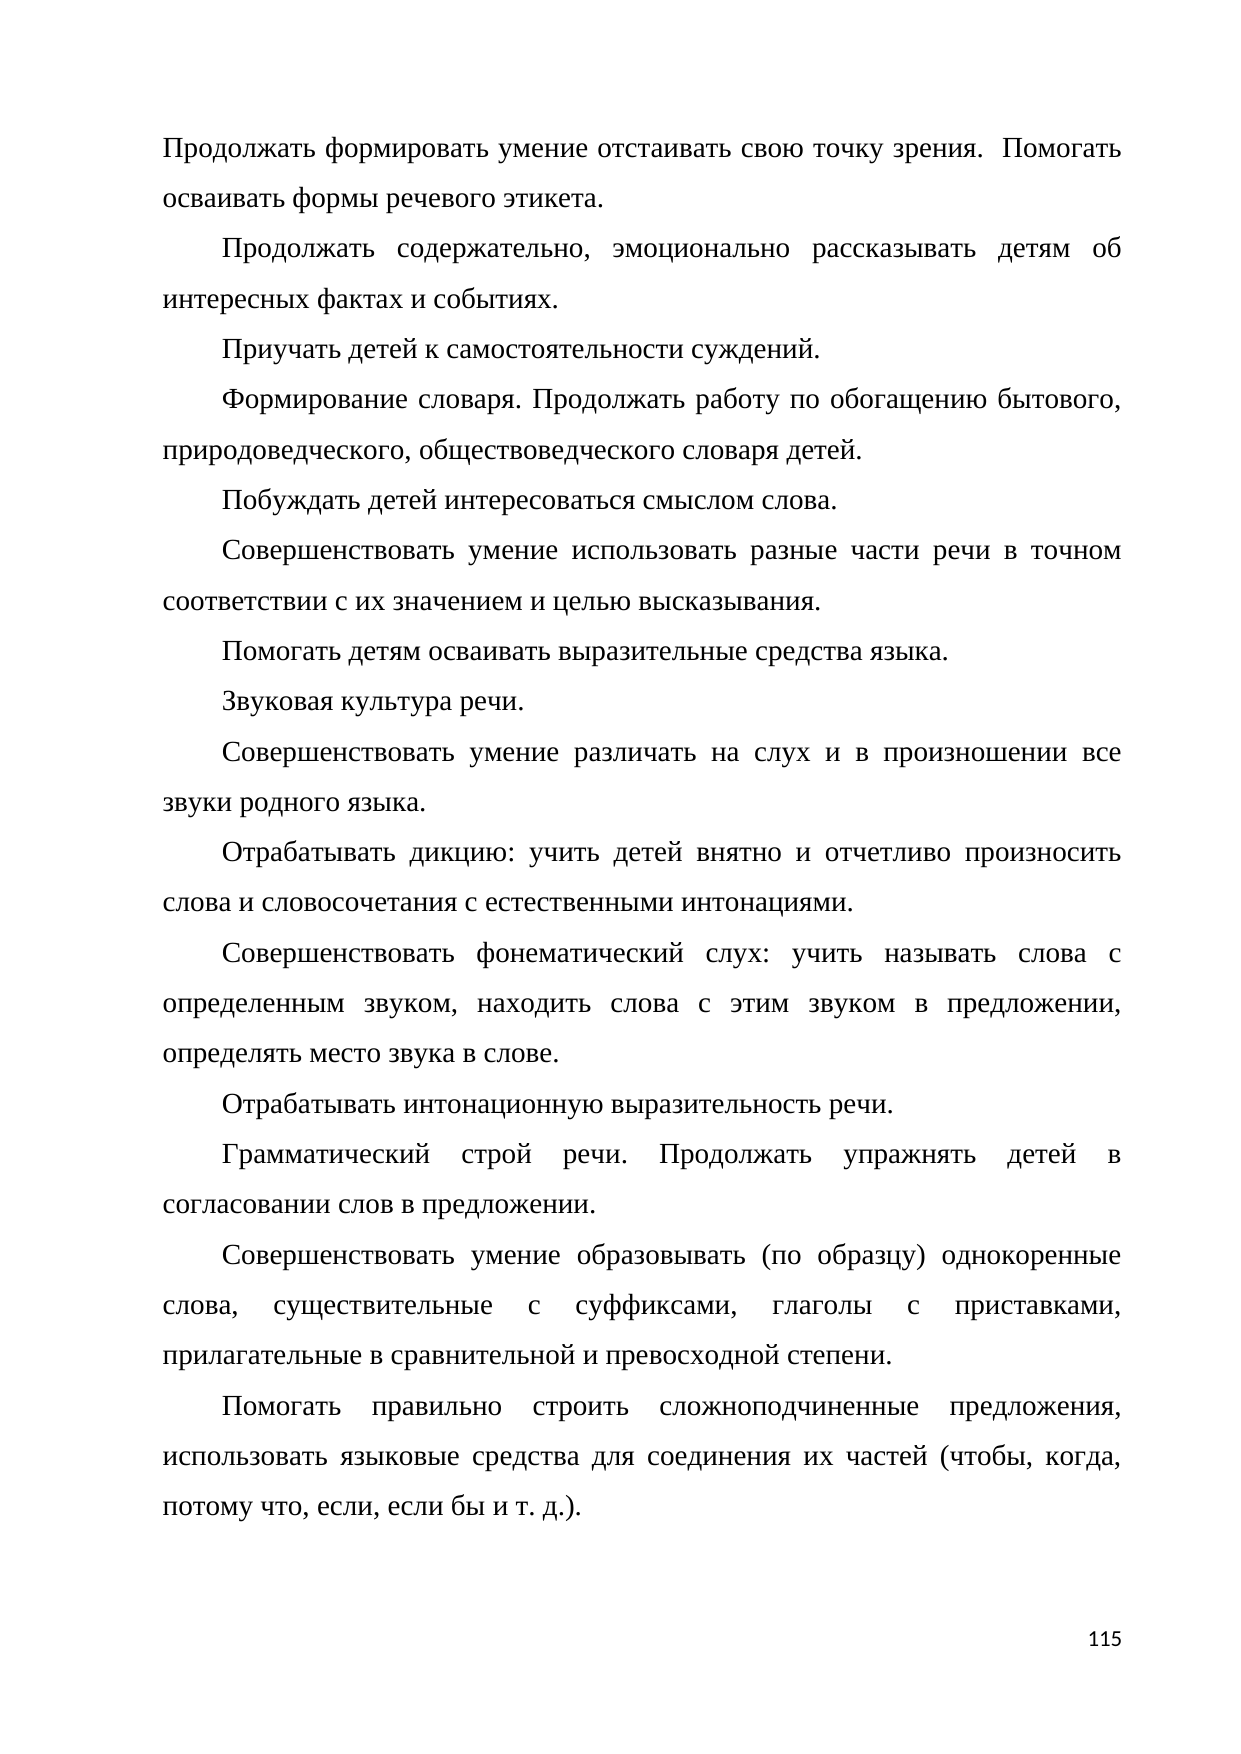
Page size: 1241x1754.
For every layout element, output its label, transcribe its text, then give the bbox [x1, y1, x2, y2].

text Отрабатывать дикцию: учить детей внятно и отчетливо произносить слова и словосочетания с естественными интонациями. [162, 834, 1122, 918]
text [162, 130, 1122, 214]
text Помогать правильно строить сложноподчиненные предложения, использовать языковые средства для соединения их частей (чтобы, когда, потому что, если, если бы и т. д.). [162, 1388, 1122, 1522]
text Звуковая культура речи. [162, 683, 1122, 717]
text Грамматический строй речи. Продолжать упражнять детей в согласовании слов в предложении. [162, 1136, 1122, 1220]
text Совершенствовать умение использовать разные части речи в точном соответствии с их значением и целью высказывания. [162, 532, 1122, 616]
text Отрабатывать интонационную выразительность речи. [162, 1086, 1122, 1119]
text Побуждать детей интересоваться смыслом слова. [162, 482, 1122, 516]
text Совершенствовать фонематический слух: учить называть слова с определенным звуком, находить слова с этим звуком в предложении, определять место звука в слове. [162, 935, 1122, 1069]
text Помогать детям осваивать выразительные средства языка. [162, 633, 1122, 667]
text Совершенствовать умение различать на слух и в произношении все звуки родного языка. [162, 734, 1122, 817]
text Формирование словаря. Продолжать работу по обогащению бытового, природоведческого, обществоведческого словаря детей. [162, 381, 1122, 465]
text Продолжать содержательно, эмоционально рассказывать детям об интересных фактах и событиях. [162, 231, 1122, 314]
text Приучать детей к самостоятельности суждений. [162, 331, 1122, 365]
text Совершенствовать умение образовывать (по образцу) однокоренные слова, существительные с суффиксами, глаголы с приставками, прилагательные в сравнительной и превосходной степени. [162, 1237, 1122, 1371]
